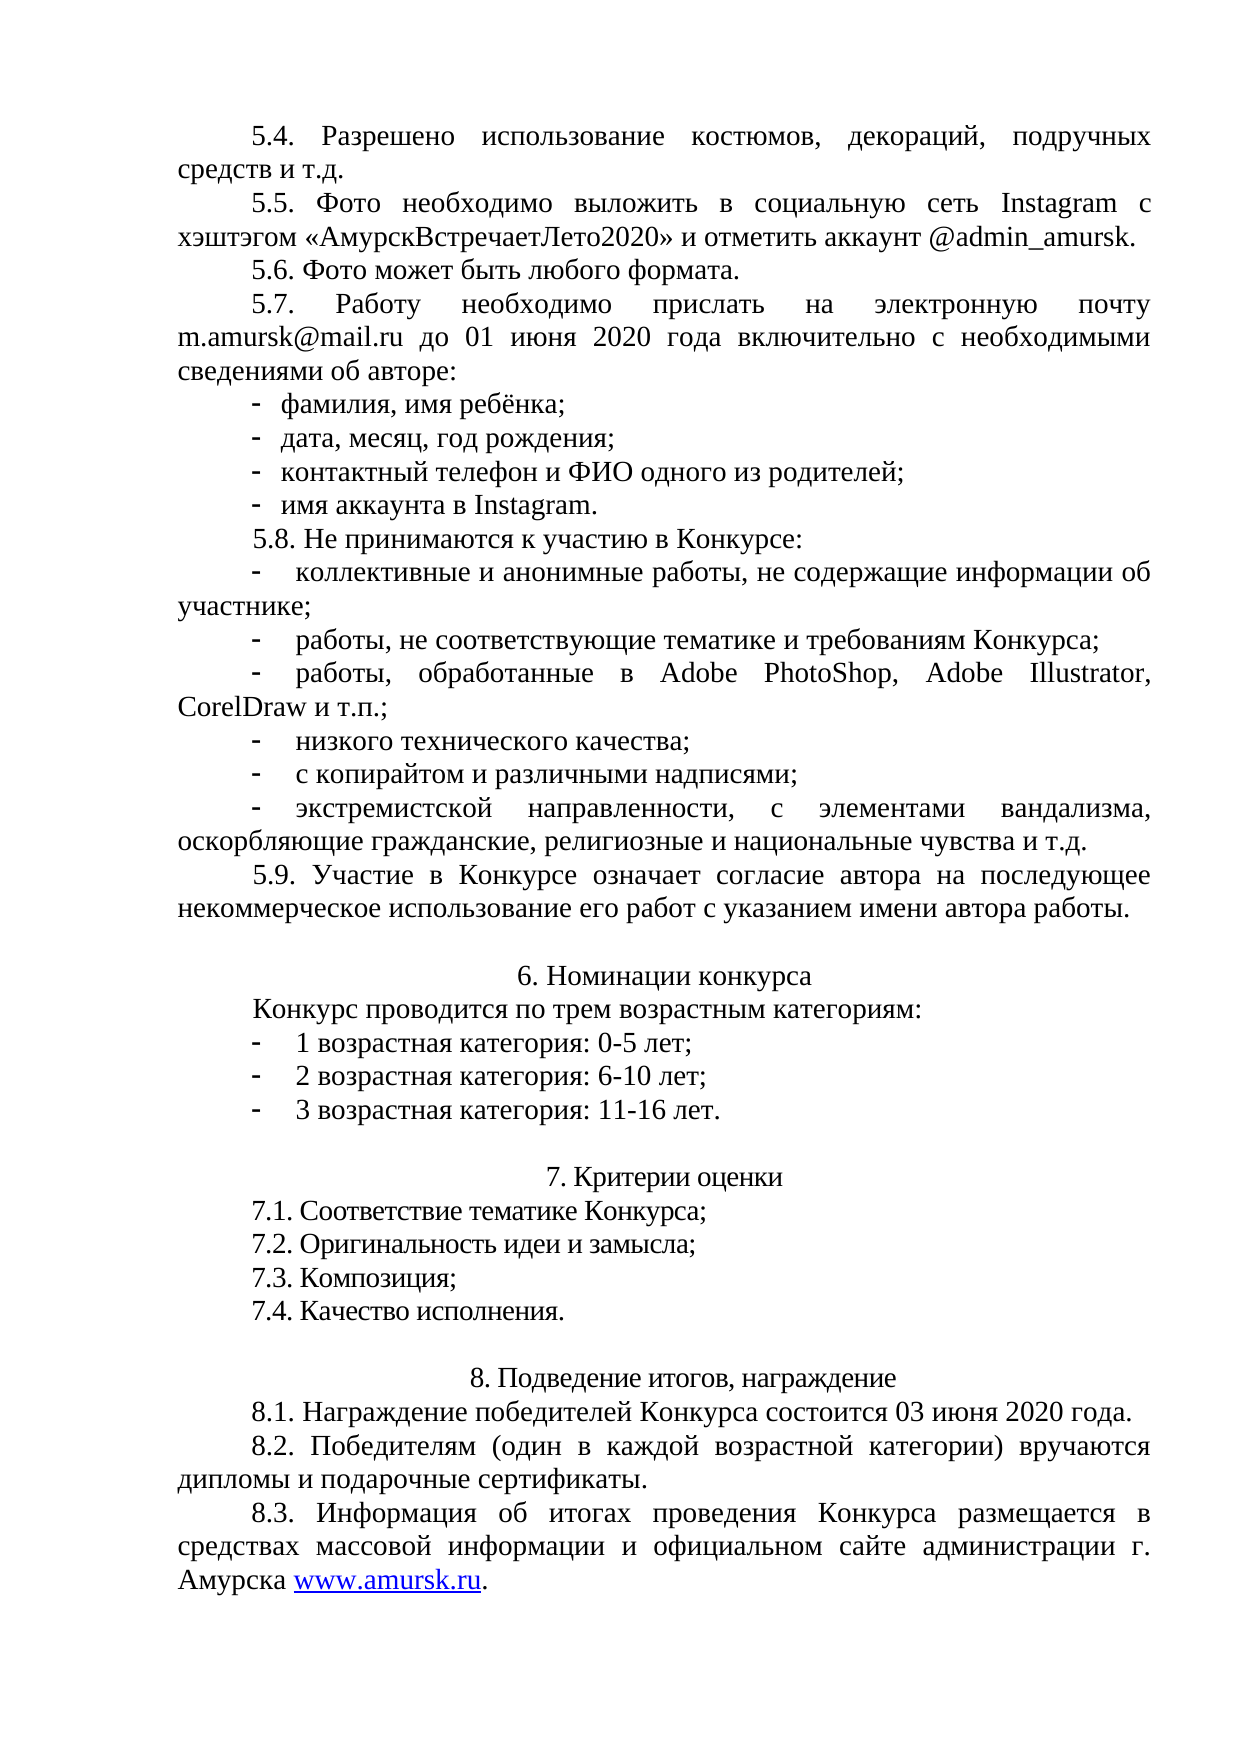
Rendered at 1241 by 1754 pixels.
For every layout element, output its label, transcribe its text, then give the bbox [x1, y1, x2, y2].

text Конкурс проводится по трем возрастным категориям: [177, 991, 1152, 1025]
text 5.5. Фото необходимо выложить в социальную сеть Instagram с хэштэгом «АмурскВстречаетЛето2020» и отметить аккаунт @admin_amursk. [177, 185, 1152, 252]
list имя аккаунта в Instagram. [251, 487, 1152, 521]
list 2 возрастная категория: 6-10 лет; [251, 1058, 1152, 1092]
text 7.4. Качество исполнения. [177, 1293, 1152, 1327]
text 7.3. Композиция; [177, 1260, 1152, 1293]
text 6. Номинации конкурса [177, 958, 1152, 991]
list контактный телефон и ФИО одного из родителей; [251, 454, 1152, 487]
text 5.8. Не принимаются к участию в Конкурсе: [177, 521, 1152, 554]
list 3 возрастная категория: 11-16 лет. [251, 1092, 1152, 1126]
text 5.7. Работу необходимо прислать на электронную почту m.amursk@mail.ru до 01 июня 2020 года включительно с необходимыми сведениями об авторе: [177, 286, 1152, 386]
text 8. Подведение итогов, награждение [215, 1361, 1152, 1394]
text 5.4. Разрешено использование костюмов, декораций, подручных средств и т.д. [177, 118, 1152, 185]
list дата, месяц, год рождения; [251, 420, 1152, 454]
text 8.1. Награждение победителей Конкурса состоится 03 июня 2020 года. [177, 1394, 1152, 1428]
text 5.6. Фото может быть любого формата. [177, 252, 1152, 286]
text 7.2. Оригинальность идеи и замысла; [177, 1226, 1152, 1260]
text 8.3. Информация об итогах проведения Конкурса размещается в средствах массовой информации и официальном сайте администрации г. Амурска www.amursk.ru. [177, 1495, 1152, 1595]
list низкого технического качества; [177, 723, 1152, 756]
list коллективные и анонимные работы, не содержащие информации об участнике; [177, 554, 1152, 622]
list работы, обработанные в Adobe PhotoShop, Adobe Illustrator, CorelDraw и т.п.; [177, 655, 1152, 723]
list работы, не соответствующие тематике и требованиям Конкурса; [177, 622, 1152, 655]
text 5.9. Участие в Конкурсе означает согласие автора на последующее некоммерческое использование его работ с указанием имени автора работы. [177, 857, 1152, 924]
text 7.1. Соответствие тематике Конкурса; [177, 1193, 1152, 1226]
list экстремистской направленности, с элементами вандализма, оскорбляющие гражданские, религиозные и национальные чувства и т.д. [177, 790, 1152, 857]
text 7. Критерии оценки [177, 1159, 1152, 1193]
text 8.2. Победителям (один в каждой возрастной категории) вручаются дипломы и подарочные сертификаты. [177, 1428, 1152, 1495]
list с копирайтом и различными надписями; [177, 756, 1152, 790]
list фамилия, имя ребёнка; [251, 386, 1152, 420]
list 1 возрастная категория: 0-5 лет; [251, 1025, 1152, 1058]
